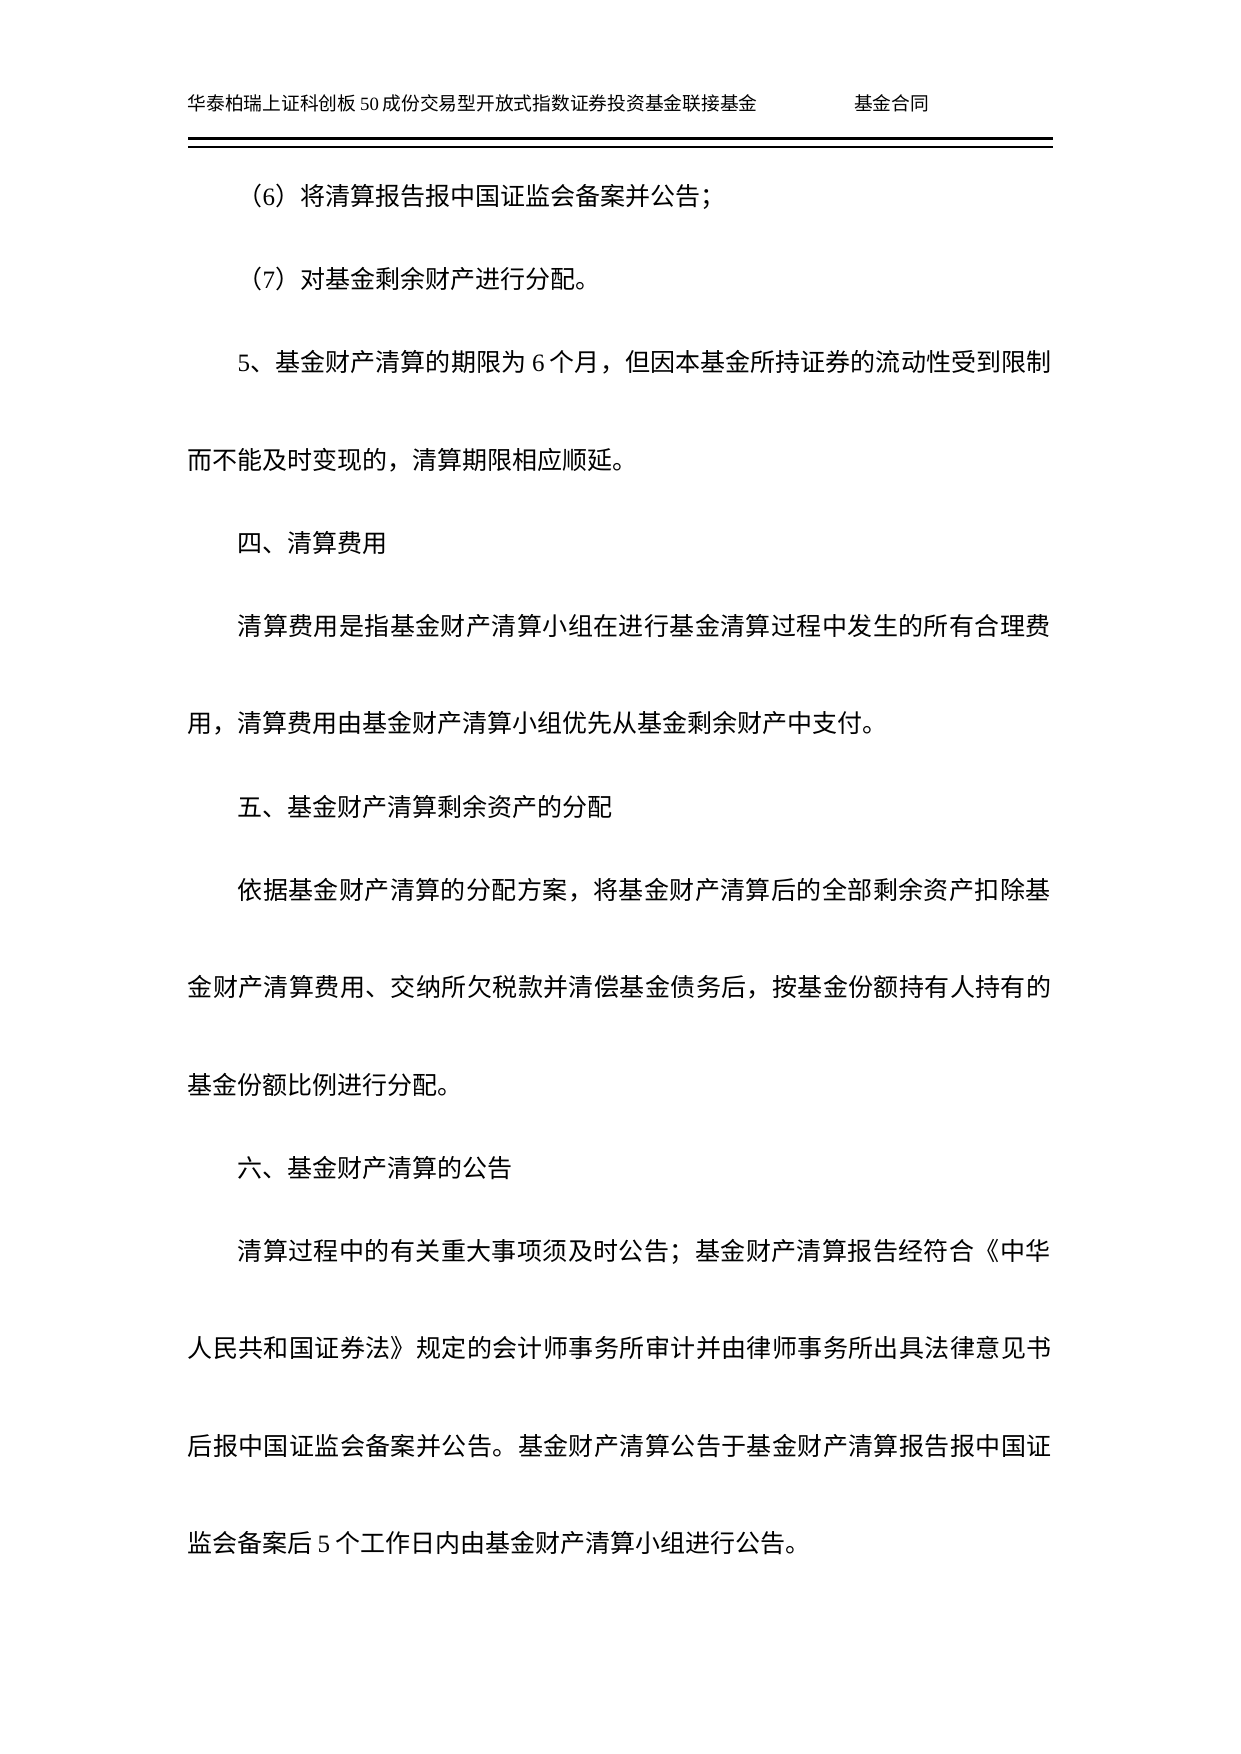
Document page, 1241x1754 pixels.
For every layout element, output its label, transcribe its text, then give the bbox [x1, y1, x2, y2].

text （7）对基金剩余财产进行分配。 [187, 245, 1053, 310]
text 清算过程中的有关重大事项须及时公告；基金财产清算报告经符合《中华人民共和国证券法》规定的会计师事务所审计并由律师事务所出具法律意见书后报中国证监会备案并公告。基金财产清算公告于基金财产清算报告报中国证监会备案后5个工作日内由基金财产清算小组进行公告。 [187, 1217, 1053, 1574]
text 清算费用是指基金财产清算小组在进行基金清算过程中发生的所有合理费用，清算费用由基金财产清算小组优先从基金剩余财产中支付。 [187, 592, 1053, 754]
text 5、基金财产清算的期限为6个月，但因本基金所持证券的流动性受到限制而不能及时变现的，清算期限相应顺延。 [187, 328, 1053, 491]
text 依据基金财产清算的分配方案，将基金财产清算后的全部剩余资产扣除基金财产清算费用、交纳所欠税款并清偿基金债务后，按基金份额持有人持有的基金份额比例进行分配。 [187, 856, 1053, 1116]
text 五、基金财产清算剩余资产的分配 [187, 773, 1053, 838]
text 四、清算费用 [187, 509, 1053, 574]
text （6）将清算报告报中国证监会备案并公告； [187, 162, 1053, 227]
text 六、基金财产清算的公告 [187, 1134, 1053, 1199]
